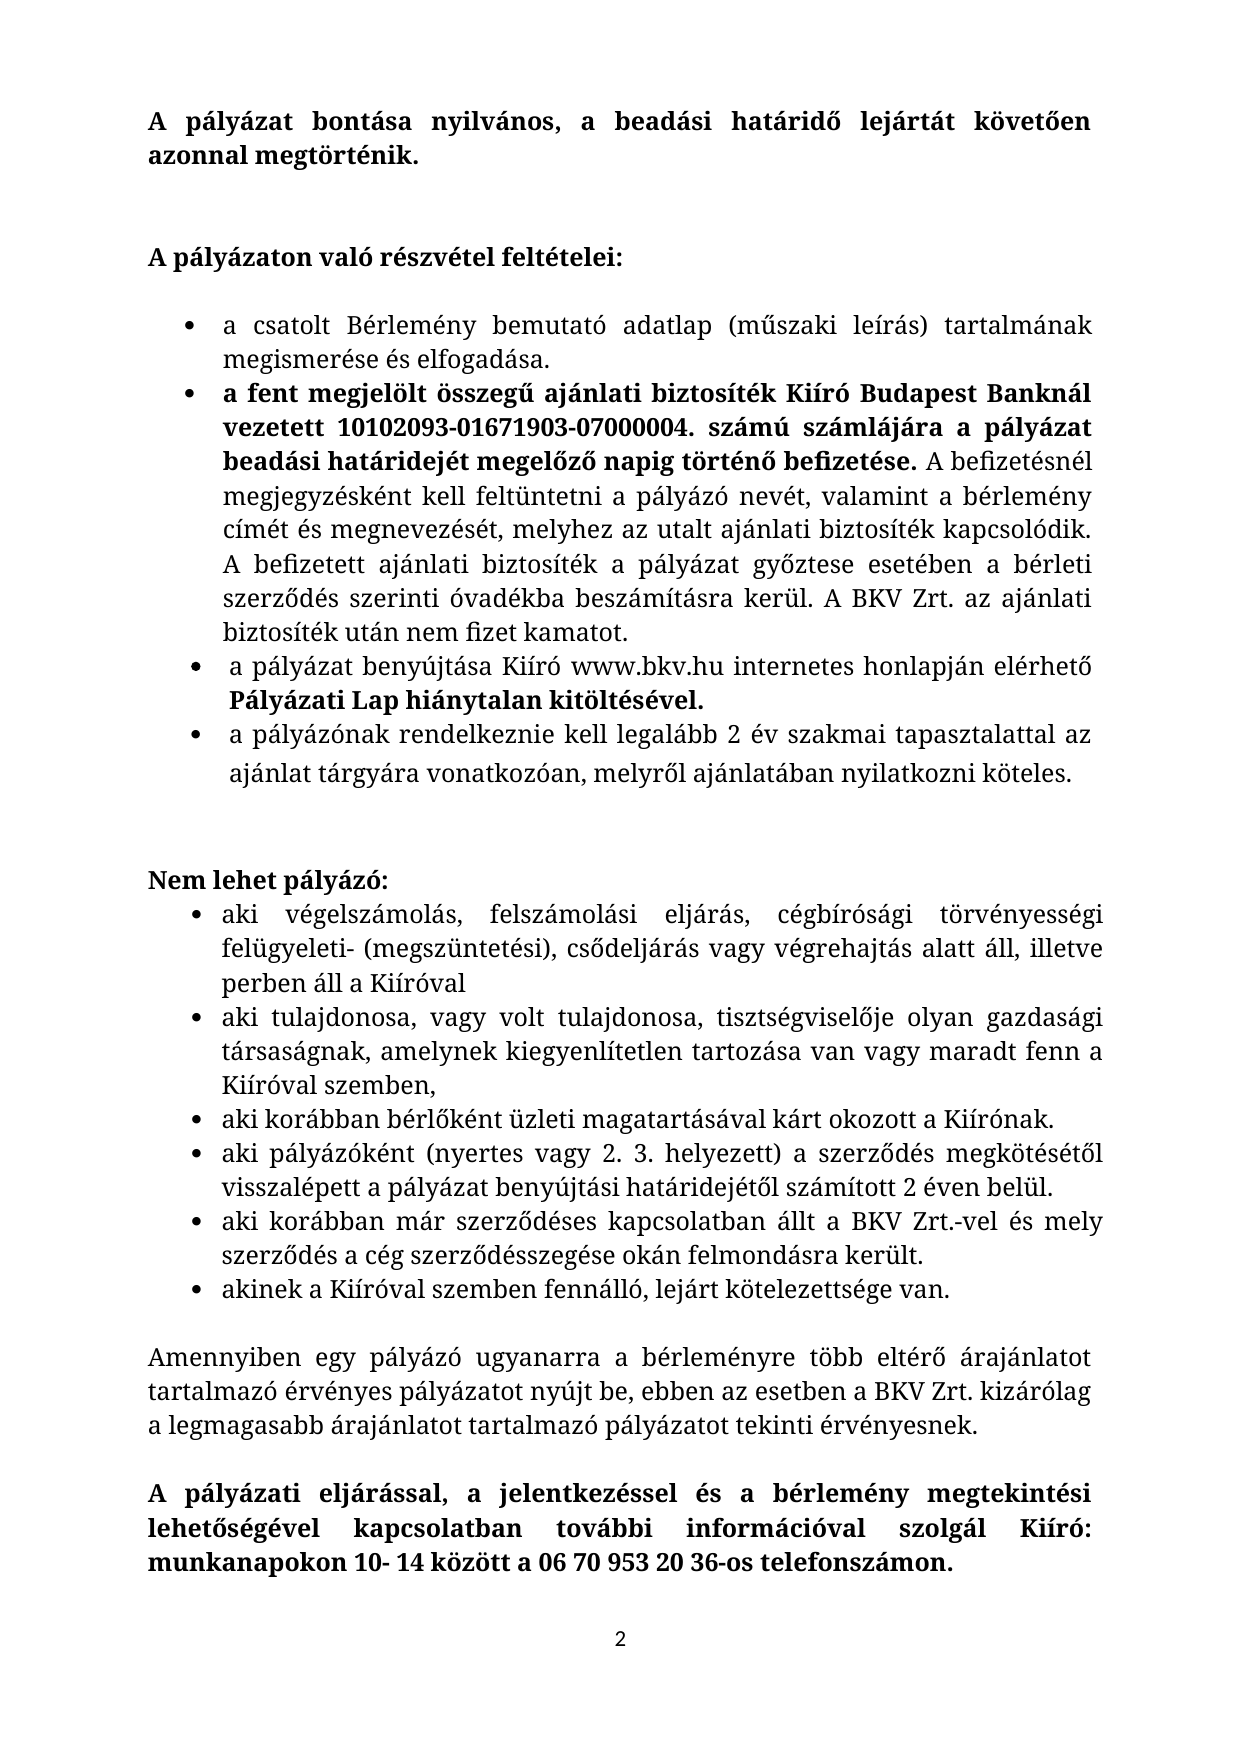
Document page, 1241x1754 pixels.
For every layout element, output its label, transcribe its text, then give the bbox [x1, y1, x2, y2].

list a pályázat benyújtása Kiíró www.bkv.hu internetes honlapján elérhető Pályázati Lap hiánytalan kitöltésével. [191, 648, 1093, 717]
text Nem lehet pályázó: [148, 863, 1093, 897]
text A pályázati eljárással, a jelentkezéssel és a bérlemény megtekintési lehetőségével kapcsolatban további információval szolgál Kiíró: munkanapokon 10- 14 között a 06 70 953 20 36-os telefonszámon. [148, 1476, 1093, 1578]
list aki végelszámolás, felszámolási eljárás, cégbírósági törvényességi felügyeleti- (megszüntetési), csődeljárás vagy végrehajtás alatt áll, illetve perben áll a Kiíróval [192, 897, 1104, 999]
text Amennyiben egy pályázó ugyanarra a bérleményre több eltérő árajánlatot tartalmazó érvényes pályázatot nyújt be, ebben az esetben a BKV Zrt. kizárólag a legmagasabb árajánlatot tartalmazó pályázatot tekinti érvényesnek. [148, 1340, 1093, 1442]
list a csatolt Bérlemény bemutató adatlap (műszaki leírás) tartalmának megismerése és elfogadása. [185, 308, 1093, 376]
list aki tulajdonosa, vagy volt tulajdonosa, tisztségviselője olyan gazdasági társaságnak, amelynek kiegyenlítetlen tartozása van vagy maradt fenn a Kiíróval szemben, [192, 999, 1104, 1101]
list akinek a Kiíróval szemben fennálló, lejárt kötelezettsége van. [192, 1272, 1104, 1306]
text A pályázat bontása nyilvános, a beadási határidő lejártát követően azonnal megtörténik. [148, 103, 1093, 172]
list aki pályázóként (nyertes vagy 2. 3. helyezett) a szerződés megkötésétől visszalépett a pályázat benyújtási határidejétől számított 2 éven belül. [192, 1136, 1104, 1204]
list a pályázónak rendelkeznie kell legalább 2 év szakmai tapasztalattal az ajánlat tárgyára vonatkozóan, melyről ajánlatában nyilatkozni köteles. [191, 717, 1093, 790]
list a fent megjelölt összegű ajánlati biztosíték Kiíró Budapest Banknál vezetett 10102093-01671903-07000004. számú számlájára a pályázat beadási határidejét megelőző napig történő befizetése. A befizetésnél megjegyzésként kell feltüntetni a pályázó nevét, valamint a bérlemény címét és megnevezését, melyhez az utalt ajánlati biztosíték kapcsolódik. A befizetett ajánlati biztosíték a pályázat győztese esetében a bérleti szerződés szerinti óvadékba beszámításra kerül. A BKV Zrt. az ajánlati biztosíték után nem fizet kamatot. [185, 376, 1093, 648]
list aki korábban bérlőként üzleti magatartásával kárt okozott a Kiírónak. [192, 1101, 1104, 1136]
text A pályázaton való részvétel feltételei: [148, 240, 1093, 274]
list aki korábban már szerződéses kapcsolatban állt a BKV Zrt.-vel és mely szerződés a cég szerződésszegése okán felmondásra került. [192, 1204, 1104, 1272]
